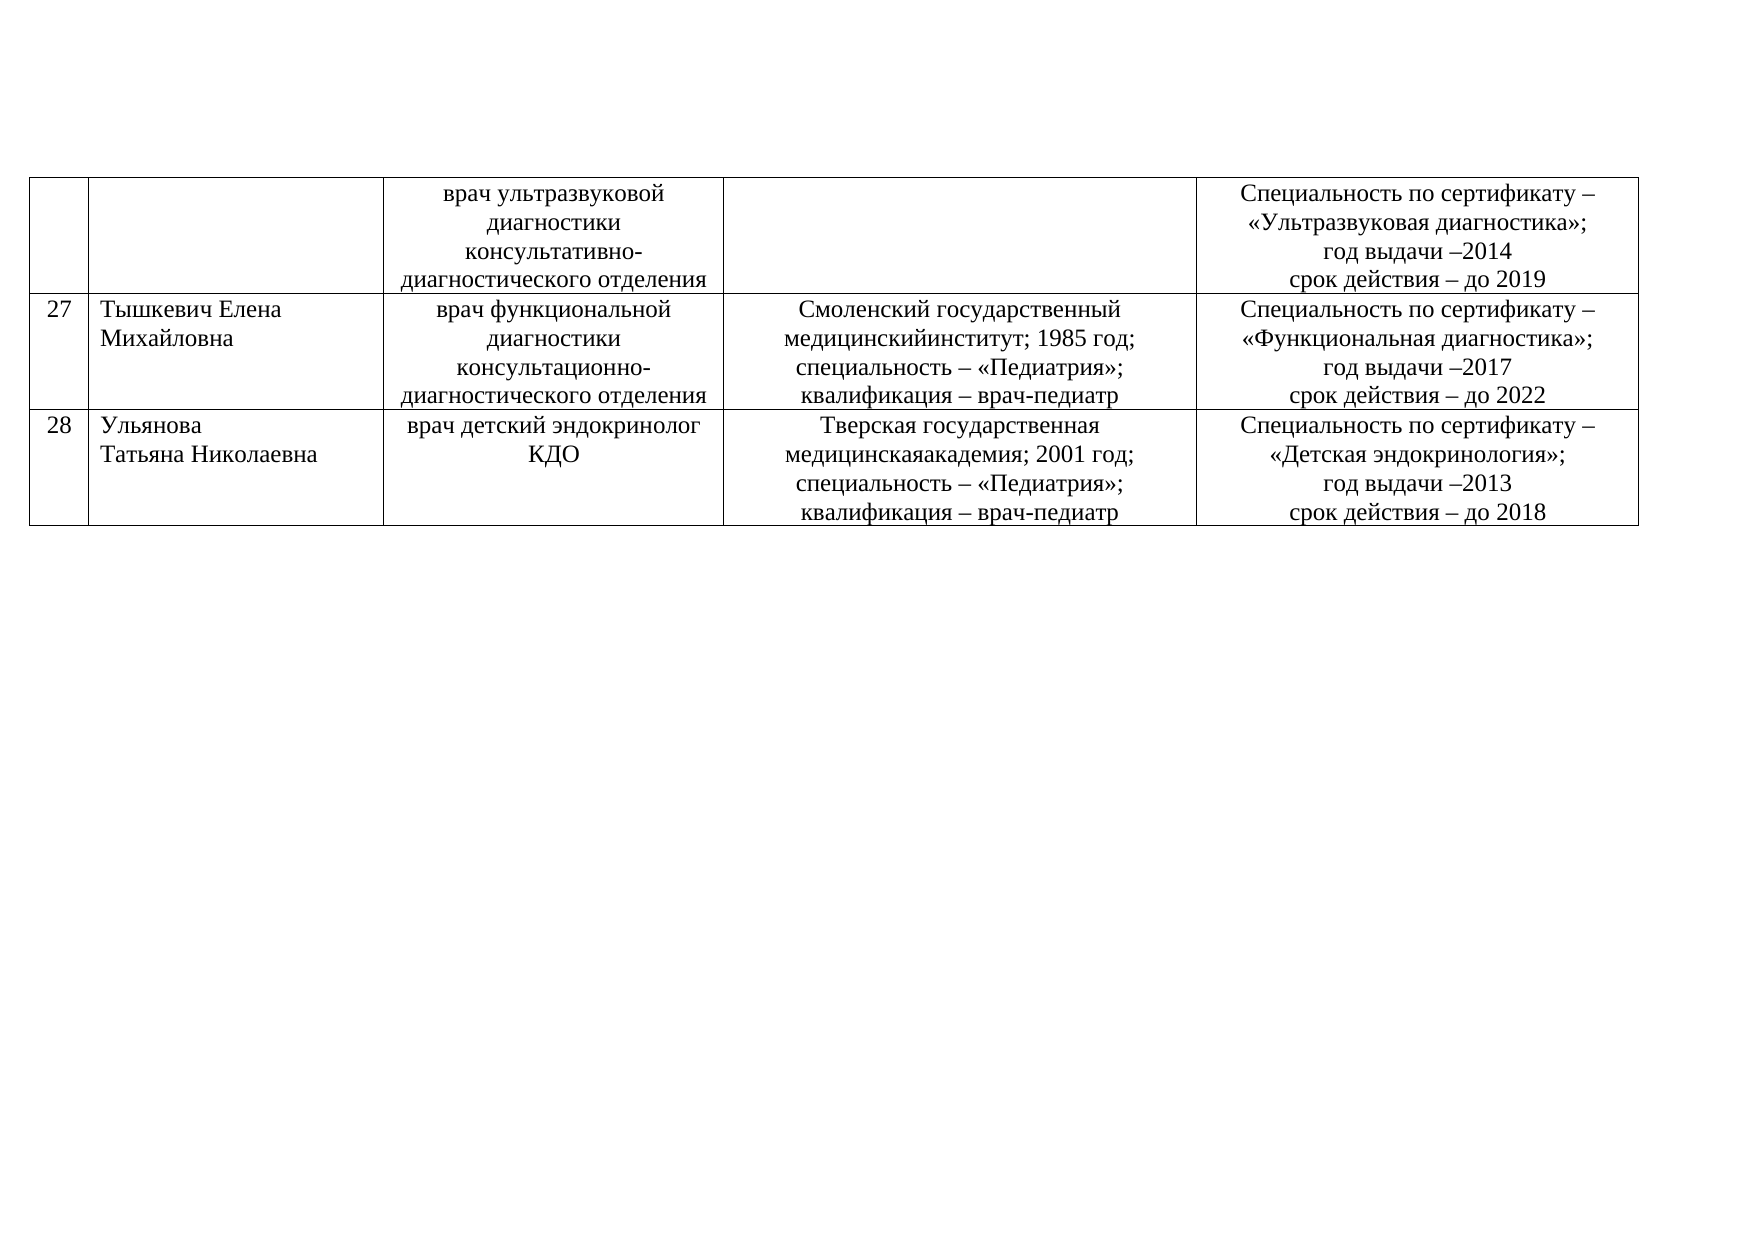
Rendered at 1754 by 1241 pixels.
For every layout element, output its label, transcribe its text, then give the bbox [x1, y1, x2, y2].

table_cell врач детский эндокринолог КДО [384, 410, 723, 525]
table_cell Специальность по сертификату – «Функциональная диагностика»; год выдачи –2017 срок действия – до 2022 [1197, 294, 1638, 409]
table_cell Тышкевич Елена Михайловна [89, 294, 383, 409]
table_cell Тверская государственная медицинскаяакадемия; 2001 год; специальность – «Педиатрия»; квалификация – врач-педиатр [724, 410, 1196, 525]
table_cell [724, 178, 1196, 293]
table_cell Ульянова Татьяна Николаевна [89, 410, 383, 525]
table_cell 26 [30, 178, 88, 293]
table_cell Специальность по сертификату – «Детская эндокринология»; год выдачи –2013 срок действия – до 2018 [1197, 410, 1638, 525]
table_cell 28 [30, 410, 88, 525]
table_cell врач функциональной диагностики консультационно-диагностического отделения [384, 294, 723, 409]
table_cell Специальность по сертификату – «Ультразвуковая диагностика»; год выдачи –2014 срок действия – до 2019 [1197, 178, 1638, 293]
table_cell врач ультразвуковой диагностики консультативно-диагностического отделения [384, 178, 723, 293]
table_cell 27 [30, 294, 88, 409]
table_cell Смоленский государственный медицинскийинститут; 1985 год; специальность – «Педиатрия»; квалификация – врач-педиатр [724, 294, 1196, 409]
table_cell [89, 178, 383, 293]
